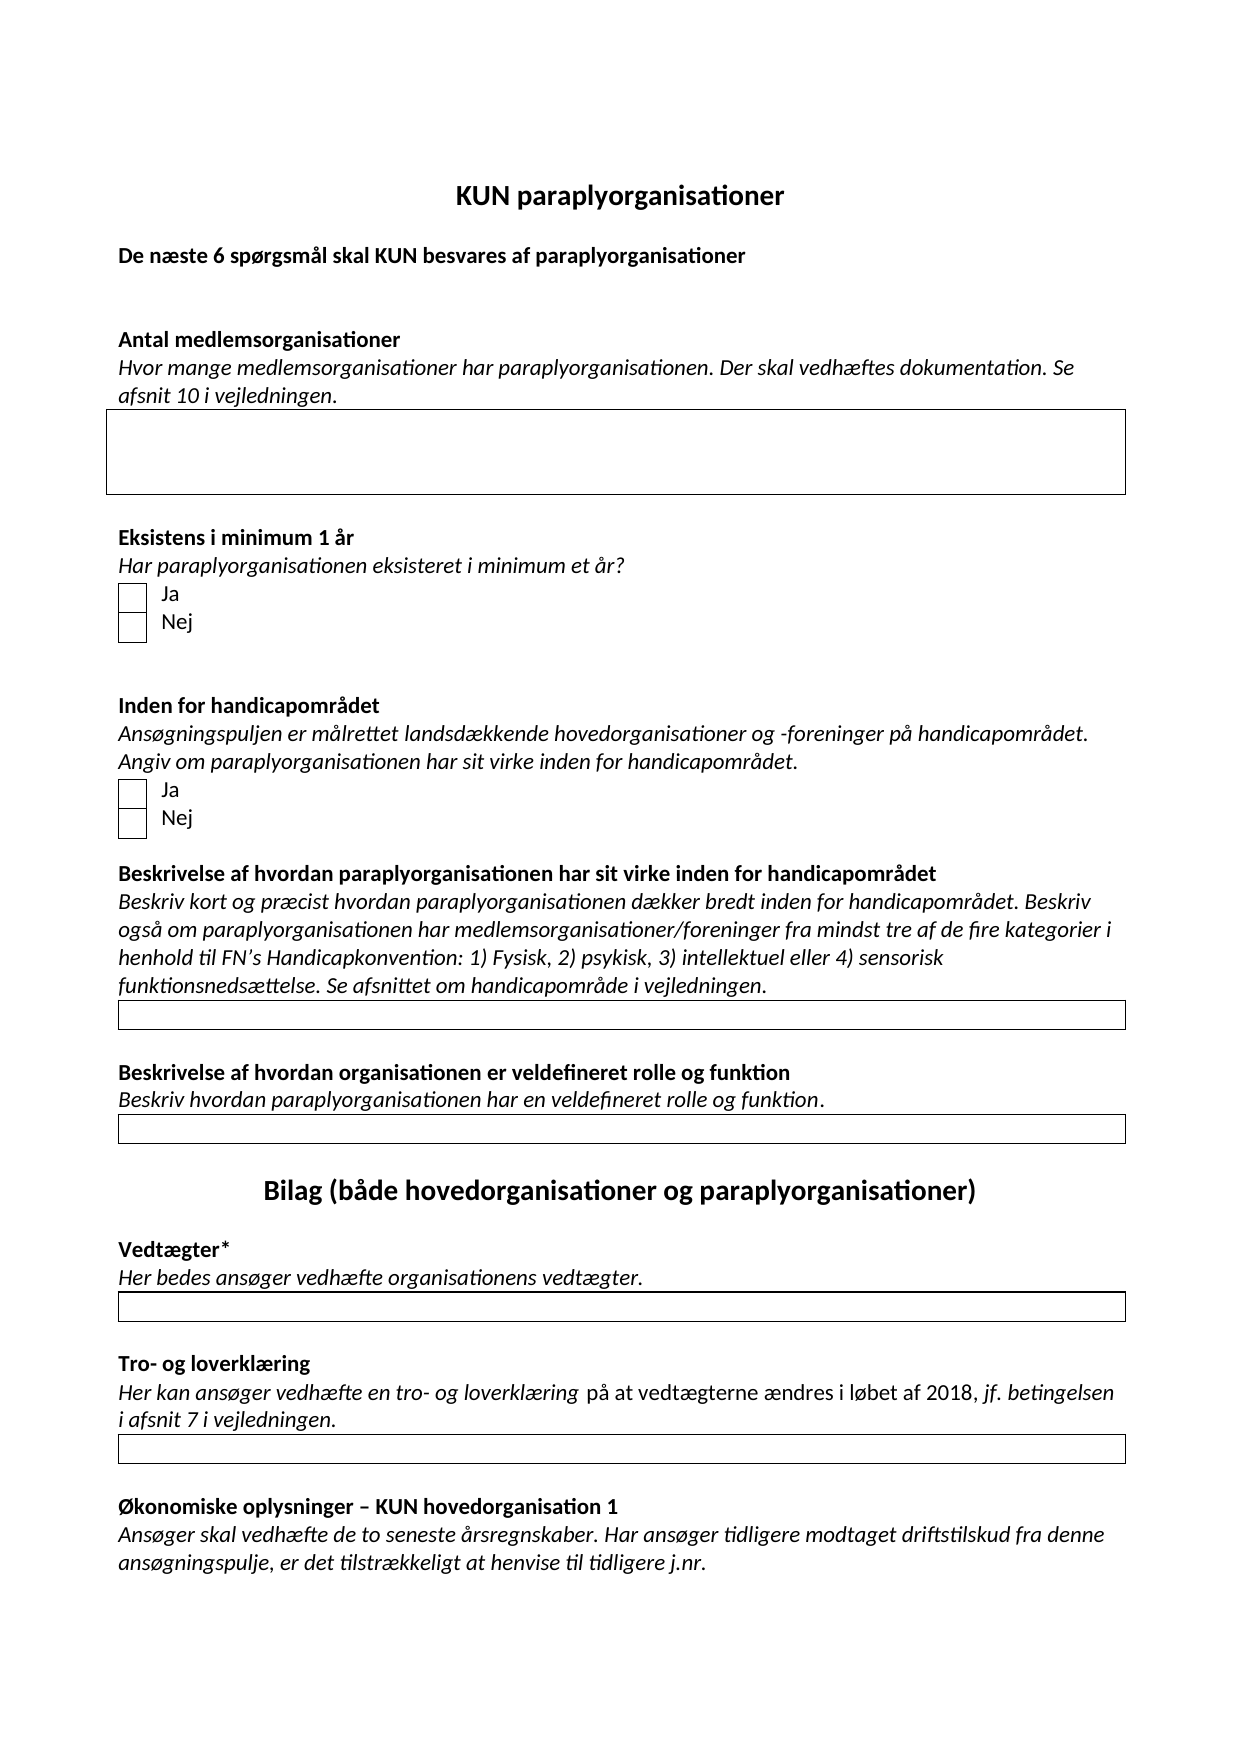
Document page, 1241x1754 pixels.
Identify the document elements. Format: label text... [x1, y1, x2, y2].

table_header [107, 410, 1125, 494]
text Tro- og loverklæring [118, 1349, 1122, 1378]
text Her bedes ansøger vedhæfte organisationens vedtægter. [118, 1263, 1122, 1291]
text KUN paraplyorganisationer [118, 177, 1122, 213]
text Eksistens i minimum 1 år [118, 523, 1122, 551]
table_header [119, 584, 146, 612]
text Økonomiske oplysninger – KUN hovedorganisation 1 [118, 1492, 1122, 1520]
table_header [119, 780, 146, 808]
text Ja [118, 579, 1122, 607]
text Beskrivelse af hvordan paraplyorganisationen har sit virke inden for handicapområdet [118, 859, 1122, 887]
text Vedtægter* [118, 1235, 1122, 1263]
text Ja [118, 775, 1122, 803]
text Hvor mange medlemsorganisationer har paraplyorganisationen. Der skal vedhæftes dokumentation. Se afsnit 10 i vejledningen. [118, 353, 1122, 409]
table_header [119, 1001, 1125, 1028]
table_header [119, 1435, 1125, 1463]
text Beskriv kort og præcist hvordan paraplyorganisationen dækker bredt inden for handicapområdet. Beskriv også om paraplyorganisationen har medlemsorganisationer/foreninger fra mindst tre af de fire kategorier i henhold til FN’s Handicapkonvention: 1) Fysisk, 2) psykisk, 3) intellektuel eller 4) sensorisk funktionsnedsættelse. Se afsnittet om handicapområde i vejledningen. [118, 887, 1122, 999]
table_header [119, 1115, 1125, 1143]
text Nej [147, 607, 1122, 635]
text Inden for handicapområdet [118, 691, 1122, 719]
text Nej [147, 803, 1122, 831]
table_header [119, 1293, 1125, 1321]
text Ansøger skal vedhæfte de to seneste årsregnskaber. Har ansøger tidligere modtaget driftstilskud fra denne ansøgningspulje, er det tilstrækkeligt at henvise til tidligere j.nr. [118, 1520, 1122, 1576]
table_cell [119, 613, 146, 642]
text Bilag (både hovedorganisationer og paraplyorganisationer) [118, 1172, 1122, 1207]
text Har paraplyorganisationen eksisteret i minimum et år? [118, 551, 1122, 579]
text Beskrivelse af hvordan organisationen er veldefineret rolle og funktion [118, 1058, 1122, 1086]
text Beskriv hvordan paraplyorganisationen har en veldefineret rolle og funktion. [118, 1086, 1122, 1114]
text Antal medlemsorganisationer [118, 325, 1122, 353]
text De næste 6 spørgsmål skal KUN besvares af paraplyorganisationer [118, 241, 1122, 269]
text Ansøgningspuljen er målrettet landsdækkende hovedorganisationer og -foreninger på handicapområdet. Angiv om paraplyorganisationen har sit virke inden for handicapområdet. [118, 719, 1122, 775]
table_cell [119, 809, 146, 838]
text Her kan ansøger vedhæfte en tro- og loverklæring på at vedtægterne ændres i løbet af 2018, jf. betingelsen i afsnit 7 i vejledningen. [118, 1378, 1122, 1434]
